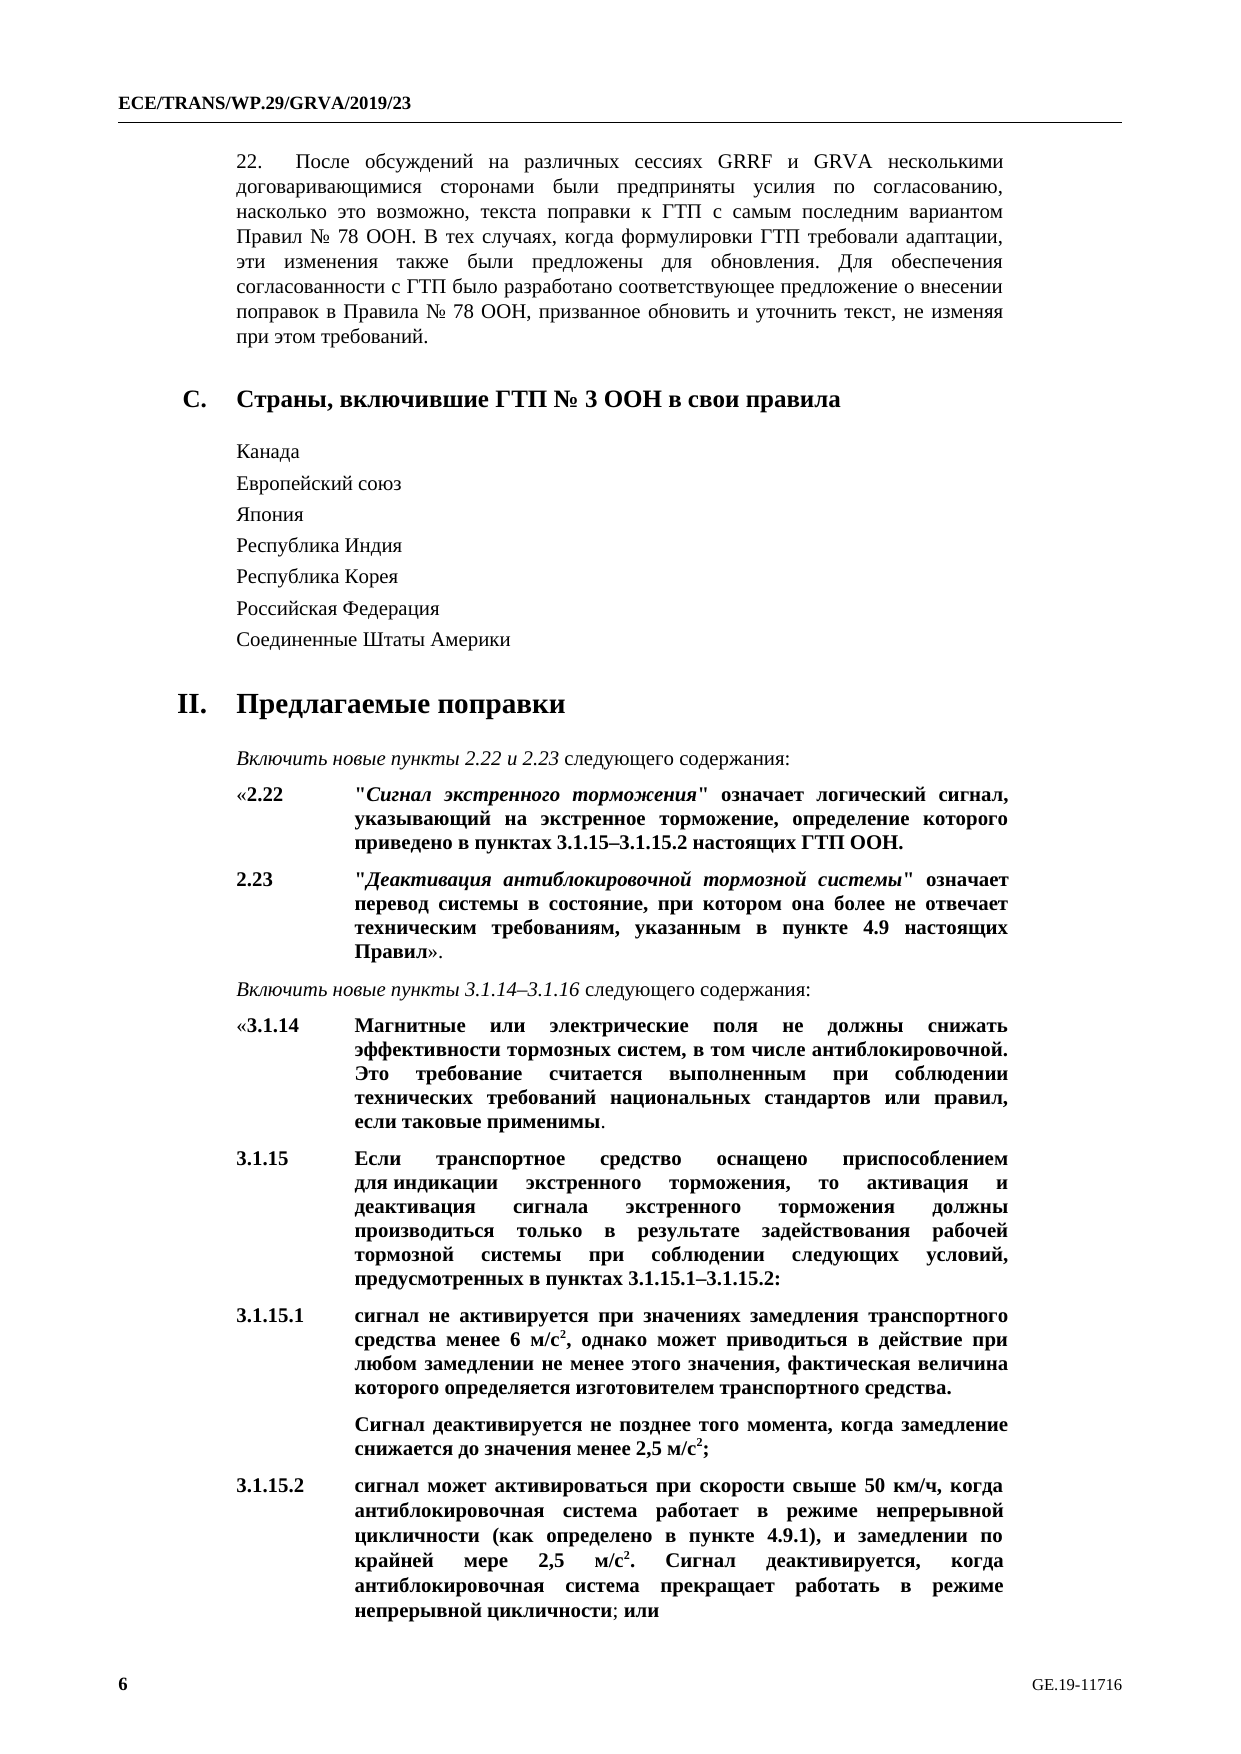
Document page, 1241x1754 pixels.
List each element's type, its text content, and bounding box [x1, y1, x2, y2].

text «2.22 "Сигнал экстренного торможения" означает логический сигнал, указывающий на экстренное торможение, определение которого приведено в пунктах 3.1.15–3.1.15.2 настоящих ГТП ООН. [236, 782, 1009, 854]
text Республика Корея [236, 563, 1004, 588]
text Республика Индия [236, 532, 1004, 557]
text II. Предлагаемые поправки [118, 688, 1004, 719]
text Включить новые пункты 2.22 и 2.23 следующего содержания: [236, 744, 1004, 769]
text Включить новые пункты 3.1.14–3.1.16 следующего содержания: [236, 976, 1004, 1001]
text Канада [236, 438, 1004, 463]
text 3.1.15.2 сигнал может активироваться при скорости свыше 50 км/ч, когда антиблокировочная система работает в режиме непрерывной цикличности (как определено в пункте 4.9.1), и замедлении по крайней мере 2,5 м/c2. Сигнал деактивируется, когда антиблокировочная система прекращает работать в режиме непрерывной цикличности; или [236, 1472, 1004, 1622]
text 2.23 "Деактивация антиблокировочной тормозной системы" означает перевод системы в состояние, при котором она более не отвечает техническим требованиям, указанным в пункте 4.9 настоящих Правил». [236, 867, 1009, 963]
text Соединенные Штаты Америки [236, 626, 1004, 651]
text Европейский союз [236, 469, 1004, 494]
text Российская Федерация [236, 594, 1004, 619]
text 3.1.15 Если транспортное средство оснащено приспособлением для индикации экстренного торможения, то активация и деактивация сигнала экстренного торможения должны производиться только в результате задействования рабочей тормозной системы при соблюдении следующих условий, предусмотренных в пунктах 3.1.15.1–3.1.15.2: [236, 1146, 1009, 1290]
text 22. После обсуждений на различных сессиях GRRF и GRVA несколькими договаривающимися сторонами были предприняты усилия по согласованию, насколько это возможно, текста поправки к ГТП с самым последним вариантом Правил № 78 ООН. В тех случаях, когда формулировки ГТП требовали адаптации, эти изменения также были предложены для обновления. Для обеспечения согласованности с ГТП было разработано соответствующее предложение о внесении поправок в Правила № 78 ООН, призванное обновить и уточнить текст, не изменяя при этом требований. [236, 148, 1004, 348]
text Сигнал деактивируется не позднее того момента, когда замедление снижается до значения менее 2,5 м/c2; [236, 1411, 1009, 1459]
text 3.1.15.1 сигнал не активируется при значениях замедления транспортного средства менее 6 м/c2, однако может приводиться в действие при любом замедлении не менее этого значения, фактическая величина которого определяется изготовителем транспортного средства. [236, 1303, 1009, 1399]
text Япония [236, 501, 1004, 526]
text «3.1.14 Магнитные или электрические поля не должны снижать эффективности тормозных систем, в том числе антиблокировочной. Это требование считается выполненным при соблюдении технических требований национальных стандартов или правил, если таковые применимы. [236, 1013, 1009, 1133]
text C. Страны, включившие ГТП № 3 ООН в свои правила [118, 385, 1004, 413]
